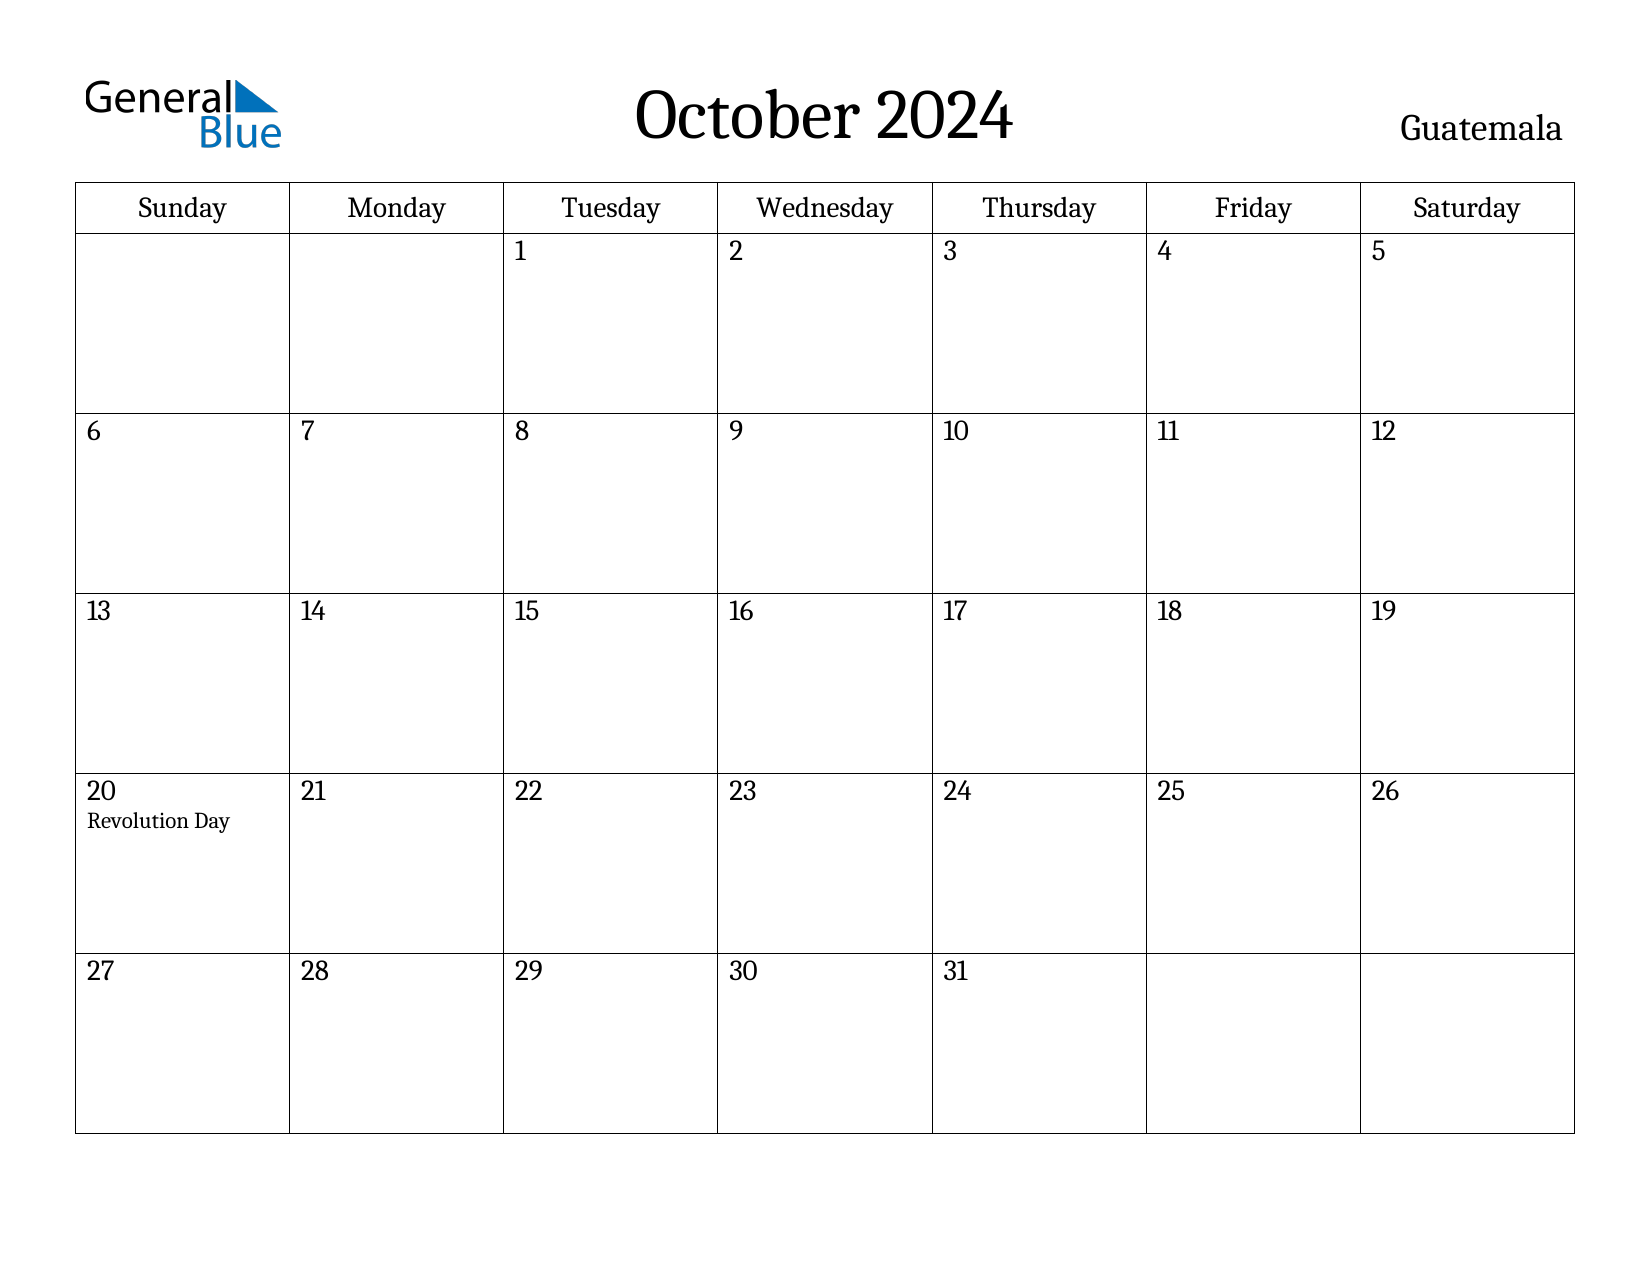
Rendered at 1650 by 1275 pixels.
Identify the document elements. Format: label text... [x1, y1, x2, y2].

table_cell [1147, 808, 1360, 953]
table_cell 23 [718, 774, 932, 807]
table_cell 30 [718, 954, 932, 987]
table_cell [933, 627, 1146, 773]
table_cell Thursday [933, 183, 1146, 233]
table_cell [290, 627, 503, 773]
table_cell [718, 808, 932, 953]
table_cell 18 [1147, 594, 1360, 627]
table_cell [1361, 988, 1574, 1133]
table_cell 27 [76, 954, 289, 987]
table_cell [718, 448, 932, 593]
table_cell [290, 234, 503, 267]
table_cell [76, 234, 289, 267]
table_cell 9 [718, 414, 932, 447]
table_cell 29 [504, 954, 717, 987]
table_cell 25 [1147, 774, 1360, 807]
table_cell [504, 627, 717, 773]
table_cell [1147, 954, 1360, 987]
table_cell [76, 267, 289, 413]
table_cell [1361, 954, 1574, 987]
table_header [76, 75, 503, 182]
table_cell 17 [933, 594, 1146, 627]
table_cell 10 [933, 414, 1146, 447]
table_cell [718, 627, 932, 773]
table_cell [933, 448, 1146, 593]
table_cell [76, 988, 289, 1133]
table_cell 14 [290, 594, 503, 627]
table_cell 7 [290, 414, 503, 447]
table_cell [1147, 627, 1360, 773]
table_cell 26 [1361, 774, 1574, 807]
table_cell [504, 448, 717, 593]
table_cell Sunday [76, 183, 289, 233]
table_cell [1147, 267, 1360, 413]
table_cell Monday [290, 183, 503, 233]
table_cell [504, 988, 717, 1133]
table_cell [290, 267, 503, 413]
table_header Guatemala [1146, 75, 1574, 182]
table_cell 15 [504, 594, 717, 627]
table_cell [1147, 448, 1360, 593]
table_cell [933, 988, 1146, 1133]
table_cell 20 [76, 774, 289, 807]
table_header October 2024 [504, 75, 1146, 182]
table_cell [76, 627, 289, 773]
table_cell [504, 808, 717, 953]
table_cell 16 [718, 594, 932, 627]
table_cell 4 [1147, 234, 1360, 267]
table_cell [290, 808, 503, 953]
table_cell [718, 988, 932, 1133]
table_cell 12 [1361, 414, 1574, 447]
table_cell [290, 988, 503, 1133]
table_cell 6 [76, 414, 289, 447]
table_cell [718, 267, 932, 413]
table_cell 21 [290, 774, 503, 807]
table_cell 24 [933, 774, 1146, 807]
table_cell Friday [1147, 183, 1360, 233]
table_cell [290, 448, 503, 593]
table_cell 3 [933, 234, 1146, 267]
table_cell Tuesday [504, 183, 717, 233]
table_cell [504, 267, 717, 413]
table_cell 22 [504, 774, 717, 807]
table_cell 2 [718, 234, 932, 267]
table_cell 13 [76, 594, 289, 627]
picture [86, 80, 281, 148]
table_cell 1 [504, 234, 717, 267]
table_cell Saturday [1361, 183, 1574, 233]
table_cell Revolution Day [76, 808, 289, 953]
table_cell [1147, 988, 1360, 1133]
table_cell 5 [1361, 234, 1574, 267]
table_cell 8 [504, 414, 717, 447]
table_cell [1361, 267, 1574, 413]
table_cell 28 [290, 954, 503, 987]
table_cell [933, 808, 1146, 953]
table_cell [1361, 627, 1574, 773]
table_cell 31 [933, 954, 1146, 987]
table_cell Wednesday [718, 183, 932, 233]
table_cell [1361, 448, 1574, 593]
table_cell [76, 448, 289, 593]
table_cell 19 [1361, 594, 1574, 627]
table_cell 11 [1147, 414, 1360, 447]
table_cell [1361, 808, 1574, 953]
table_cell [933, 267, 1146, 413]
